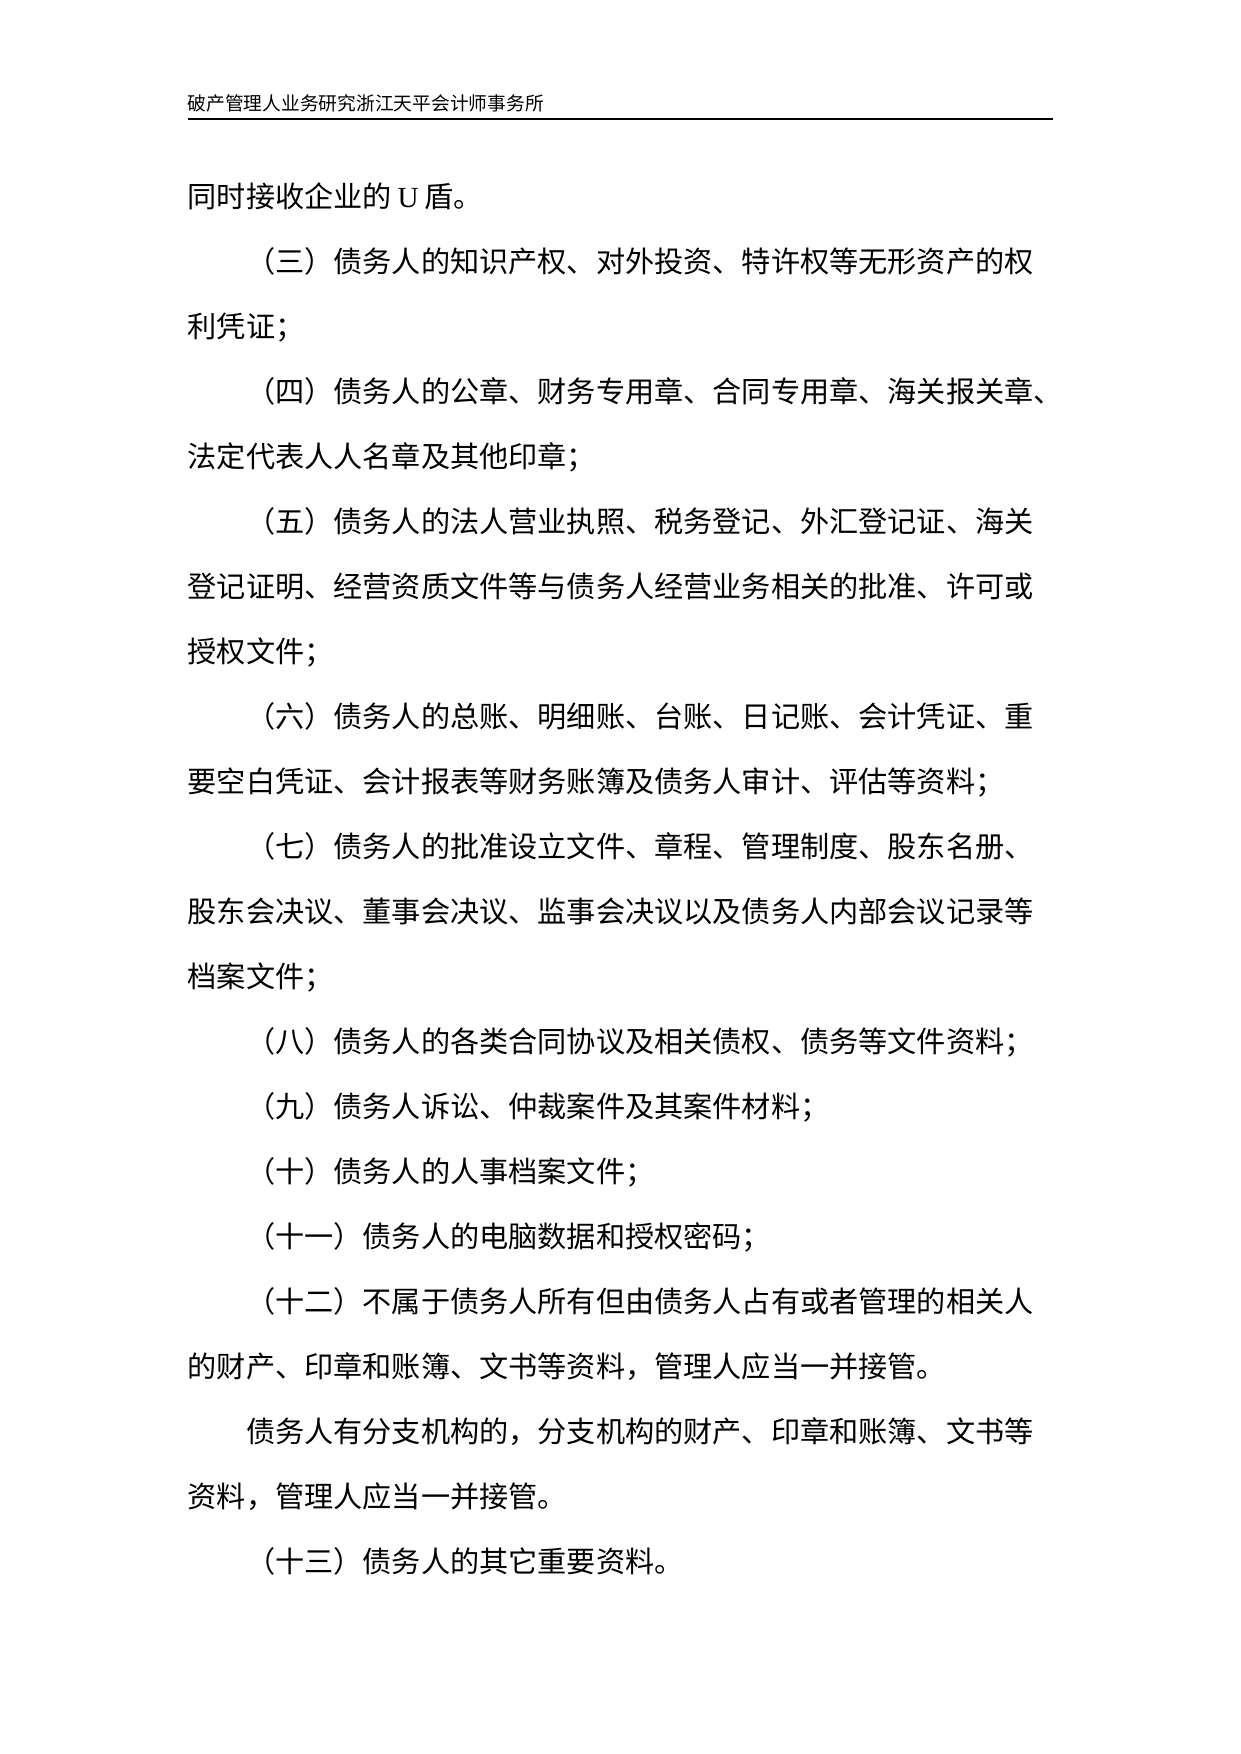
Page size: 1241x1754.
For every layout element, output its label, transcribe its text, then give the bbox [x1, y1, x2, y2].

text （十二）不属于债务人所有但由债务人占有或者管理的相关人的财产、印章和账簿、文书等资料，管理人应当一并接管。 [187, 1267, 1053, 1397]
text （十三）债务人的其它重要资料。 [187, 1527, 1053, 1592]
text （六）债务人的总账、明细账、台账、日记账、会计凭证、重要空白凭证、会计报表等财务账簿及债务人审计、评估等资料； [187, 682, 1053, 812]
text （四）债务人的公章、财务专用章、合同专用章、海关报关章、法定代表人人名章及其他印章； [187, 357, 1053, 487]
text （五）债务人的法人营业执照、税务登记、外汇登记证、海关登记证明、经营资质文件等与债务人经营业务相关的批准、许可或授权文件； [187, 487, 1053, 682]
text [187, 162, 1053, 227]
text （十一）债务人的电脑数据和授权密码； [187, 1202, 1053, 1267]
text （十）债务人的人事档案文件； [187, 1137, 1053, 1202]
text （八）债务人的各类合同协议及相关债权、债务等文件资料； [187, 1007, 1053, 1072]
text 债务人有分支机构的，分支机构的财产、印章和账簿、文书等资料，管理人应当一并接管。 [187, 1397, 1053, 1527]
text （九）债务人诉讼、仲裁案件及其案件材料； [187, 1072, 1053, 1137]
text （三）债务人的知识产权、对外投资、特许权等无形资产的权利凭证； [187, 227, 1053, 357]
text （七）债务人的批准设立文件、章程、管理制度、股东名册、股东会决议、董事会决议、监事会决议以及债务人内部会议记录等档案文件； [187, 812, 1053, 1007]
